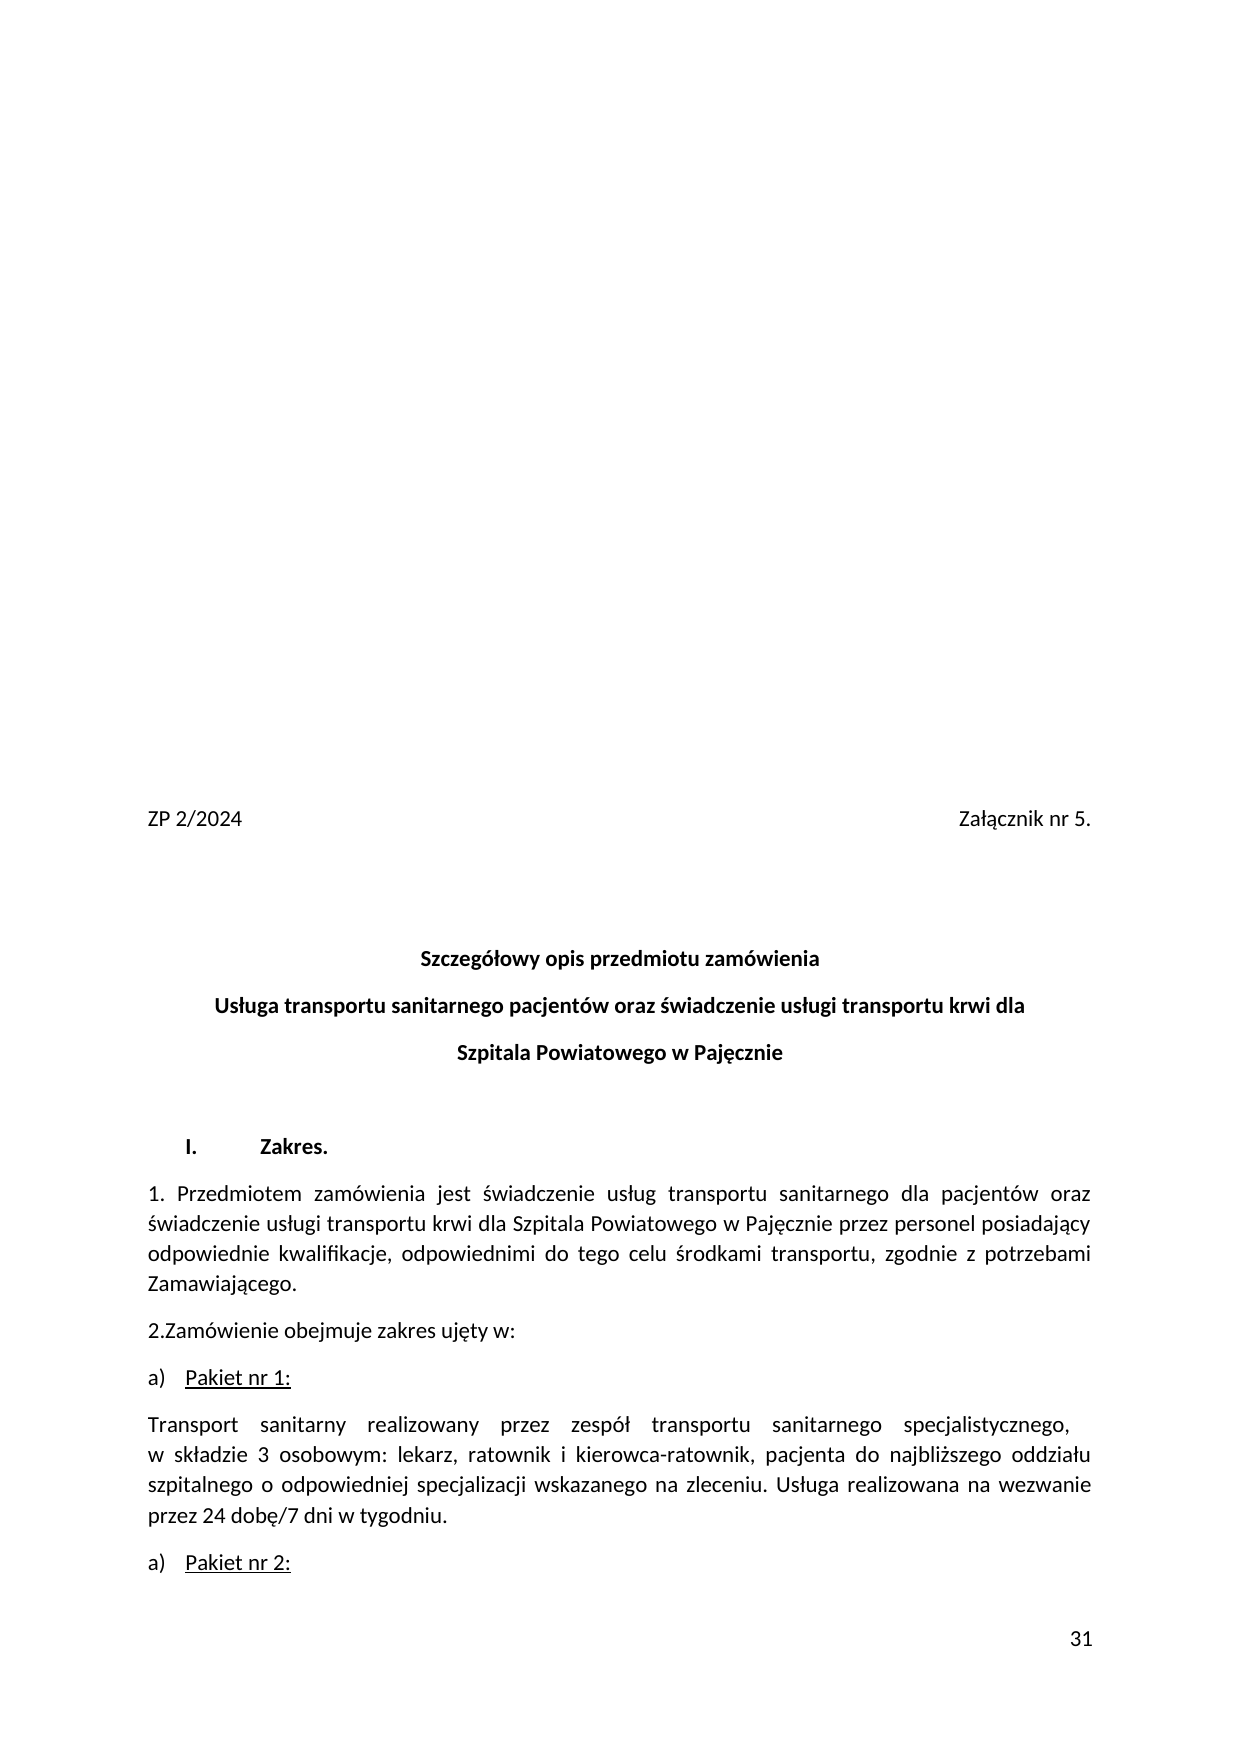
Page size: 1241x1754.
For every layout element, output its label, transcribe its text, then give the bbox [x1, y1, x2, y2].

text Usługa transportu sanitarnego pacjentów oraz świadczenie usługi transportu krwi dla [148, 991, 1093, 1019]
text Transport sanitarny realizowany przez zespół transportu sanitarnego specjalistycznego, w składzie 3 osobowym: lekarz, ratownik i kierowca-ratownik, pacjenta do najbliższego oddziału szpitalnego o odpowiedniej specjalizacji wskazanego na zleceniu. Usługa realizowana na wezwanie przez 24 dobę/7 dni w tygodniu. [148, 1410, 1093, 1529]
text Szpitala Powiatowego w Pajęcznie [148, 1038, 1093, 1066]
text Szczegółowy opis przedmiotu zamówienia [148, 944, 1093, 972]
text ZP 2/2024 Załącznik nr 5. [148, 804, 1093, 832]
list Pakiet nr 2: [148, 1548, 1093, 1576]
list Zakres. [185, 1132, 1093, 1160]
list Pakiet nr 1: [148, 1363, 1093, 1391]
text 2.Zamówienie obejmuje zakres ujęty w: [148, 1316, 1093, 1344]
text 1. Przedmiotem zamówienia jest świadczenie usług transportu sanitarnego dla pacjentów oraz świadczenie usługi transportu krwi dla Szpitala Powiatowego w Pajęcznie przez personel posiadający odpowiednie kwalifikacje, odpowiednimi do tego celu środkami transportu, zgodnie z potrzebami Zamawiającego. [148, 1179, 1093, 1297]
